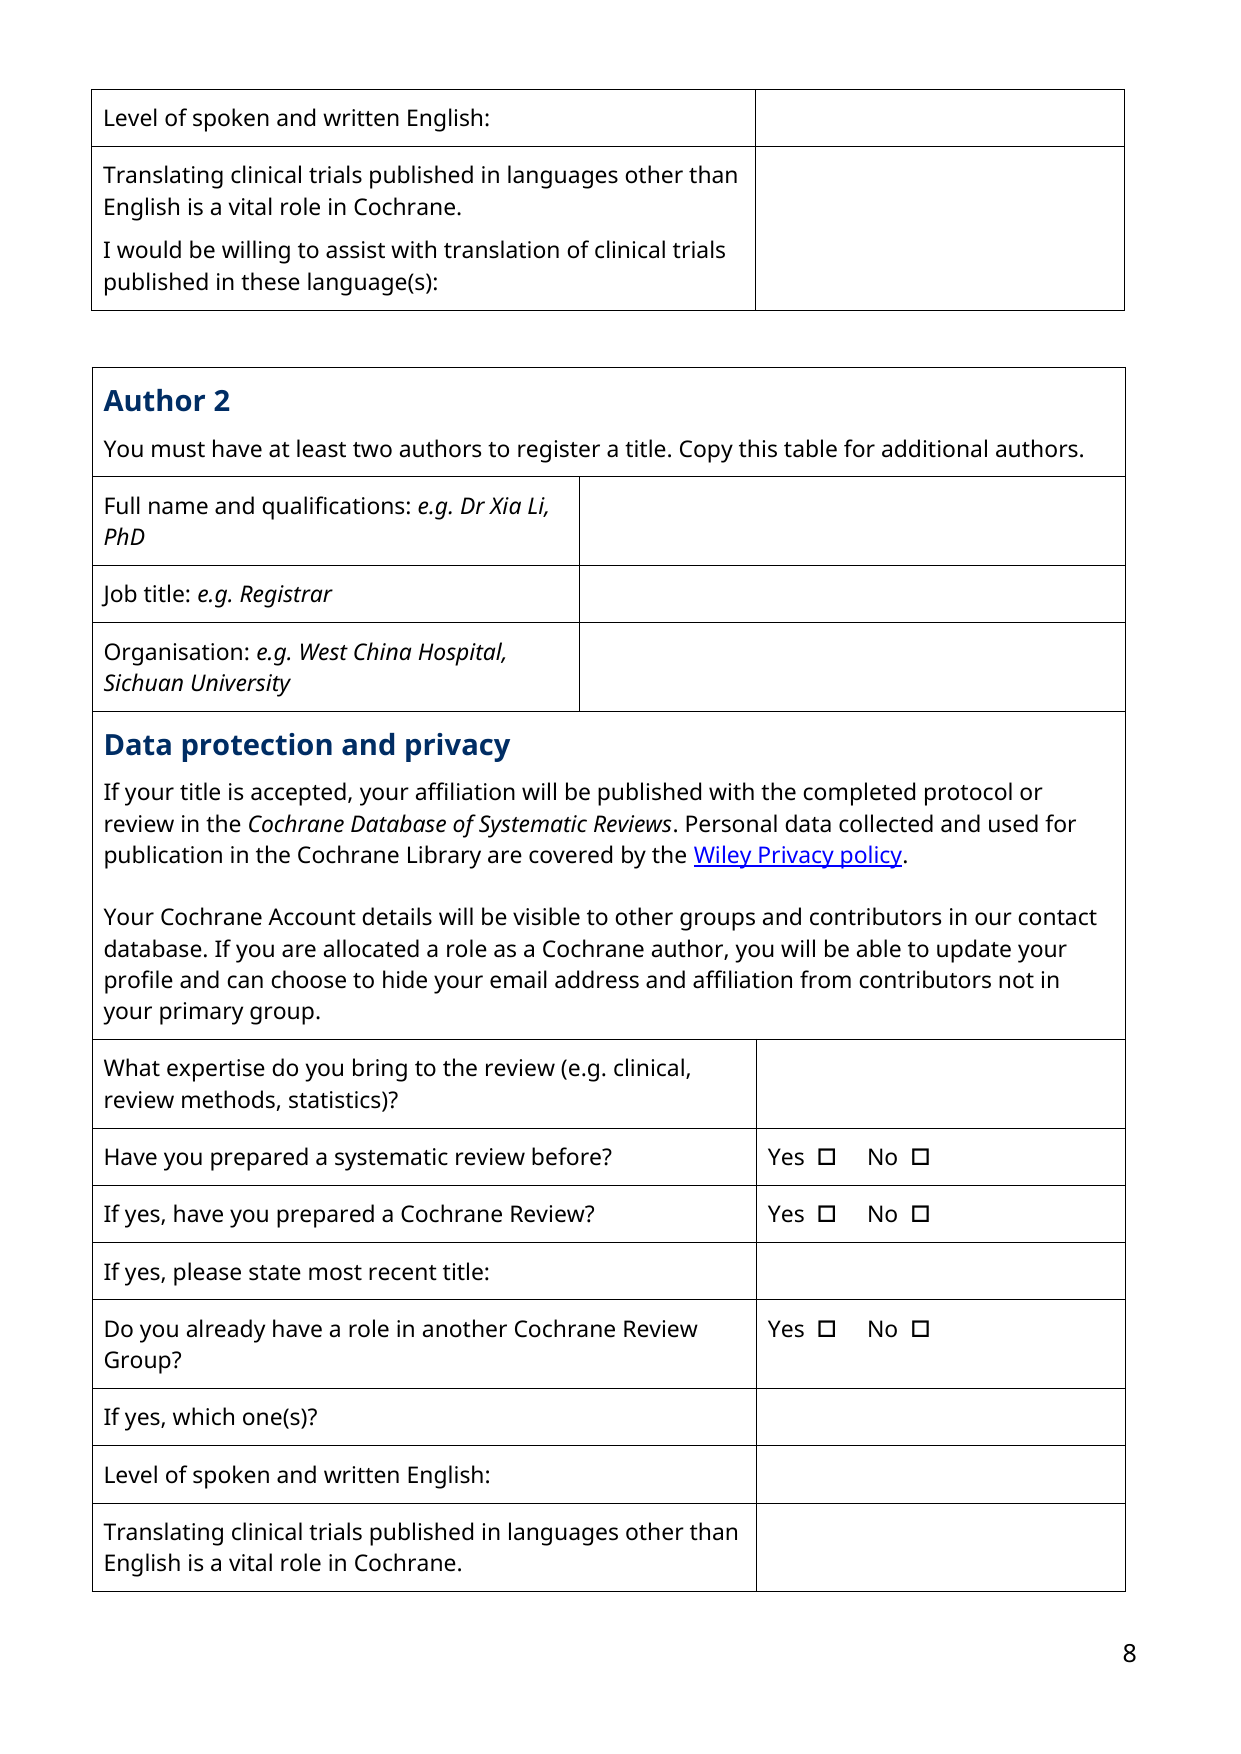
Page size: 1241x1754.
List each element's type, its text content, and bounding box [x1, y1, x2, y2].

table_cell [757, 1504, 1125, 1591]
table_cell [757, 1389, 1125, 1445]
table_cell [756, 90, 1124, 146]
table_cell Do you already have a role in another Cochrane Review Group? [93, 1300, 756, 1388]
table_cell Level of spoken and written English: [92, 90, 755, 146]
table_cell [580, 566, 1125, 622]
table_header Author 2 You must have at least two authors to register a title. Copy this table for additional authors. [93, 368, 1125, 476]
table_cell [756, 147, 1124, 309]
table_cell [757, 1040, 1125, 1127]
table_cell Level of spoken and written English: [93, 1446, 756, 1502]
table_cell Full name and qualifications: e.g. Dr Xia Li, PhD [93, 477, 579, 565]
table_cell Job title: e.g. Registrar [93, 566, 579, 622]
table_cell [757, 1243, 1125, 1299]
table_cell Have you prepared a systematic review before? [93, 1129, 756, 1185]
table_cell Data protection and privacy If your title is accepted, your affiliation will be published with the completed protocol or review in the Cochrane Database of Systematic Reviews. Personal data collected and used for publication in the Cochrane Library are covered by the Wiley Privacy policy. Your Cochrane Account details will be visible to other groups and contributors in our contact database. If you are allocated a role as a Cochrane author, you will be able to update your profile and can choose to hide your email address and affiliation from contributors not in your primary group. [93, 712, 1125, 1039]
table_cell If yes, please state most recent title: [93, 1243, 756, 1299]
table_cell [93, 1504, 756, 1591]
table_cell Organisation: e.g. West China Hospital, Sichuan University [93, 623, 579, 711]
table_cell Yes No [757, 1186, 1125, 1242]
table_cell [757, 1446, 1125, 1502]
table_cell Yes No [757, 1300, 1125, 1388]
table_cell Yes No [757, 1129, 1125, 1185]
table_cell [580, 477, 1125, 565]
table_cell [580, 623, 1125, 711]
table_cell If yes, have you prepared a Cochrane Review? [93, 1186, 756, 1242]
table_cell If yes, which one(s)? [93, 1389, 756, 1445]
table_cell What expertise do you bring to the review (e.g. clinical, review methods, statistics)? [93, 1040, 756, 1127]
